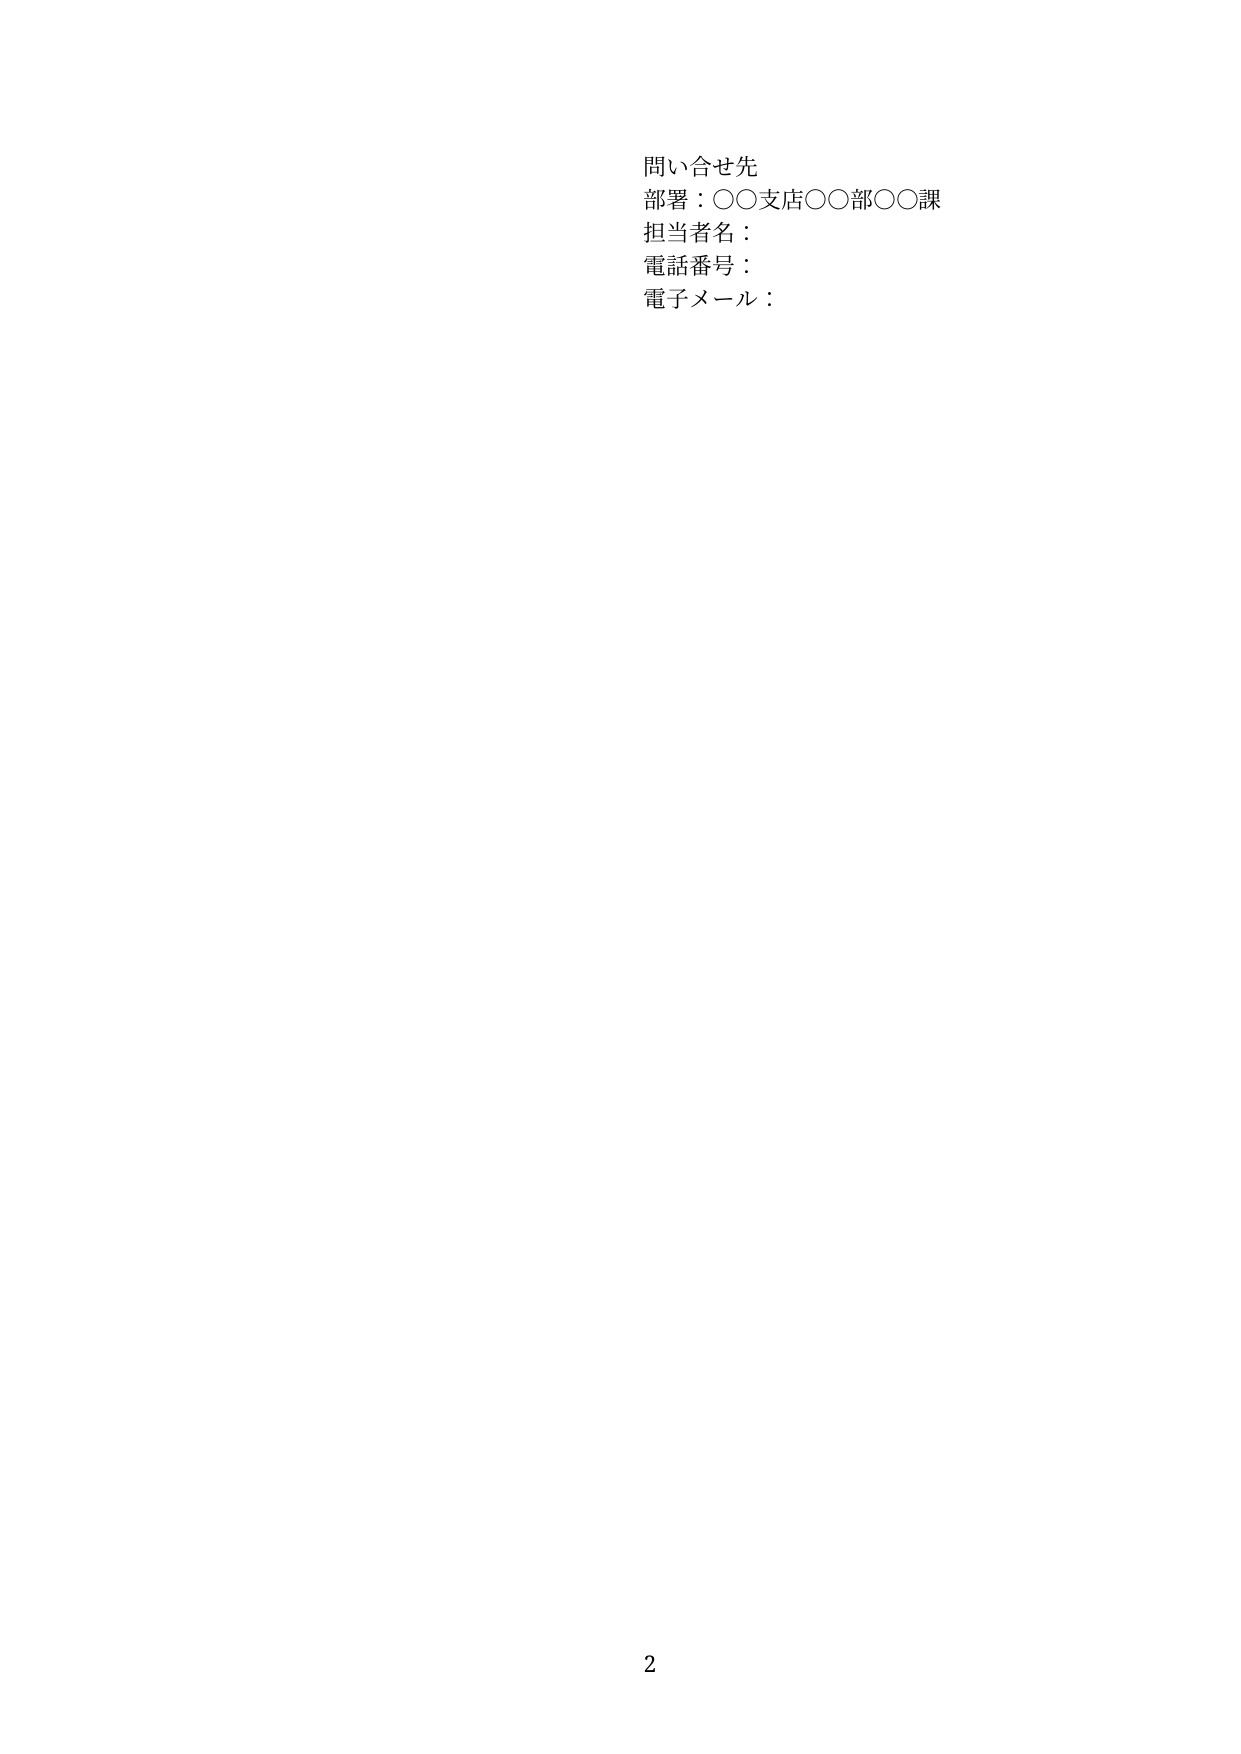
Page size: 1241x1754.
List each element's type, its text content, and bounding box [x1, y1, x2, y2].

text 担当者名： [177, 215, 1122, 248]
text 電話番号： [177, 248, 1122, 281]
text 部署：○○支店○○部○○課 [177, 182, 1122, 215]
text 問い合せ先 [177, 149, 1122, 182]
text 電子メール： [177, 281, 1122, 314]
